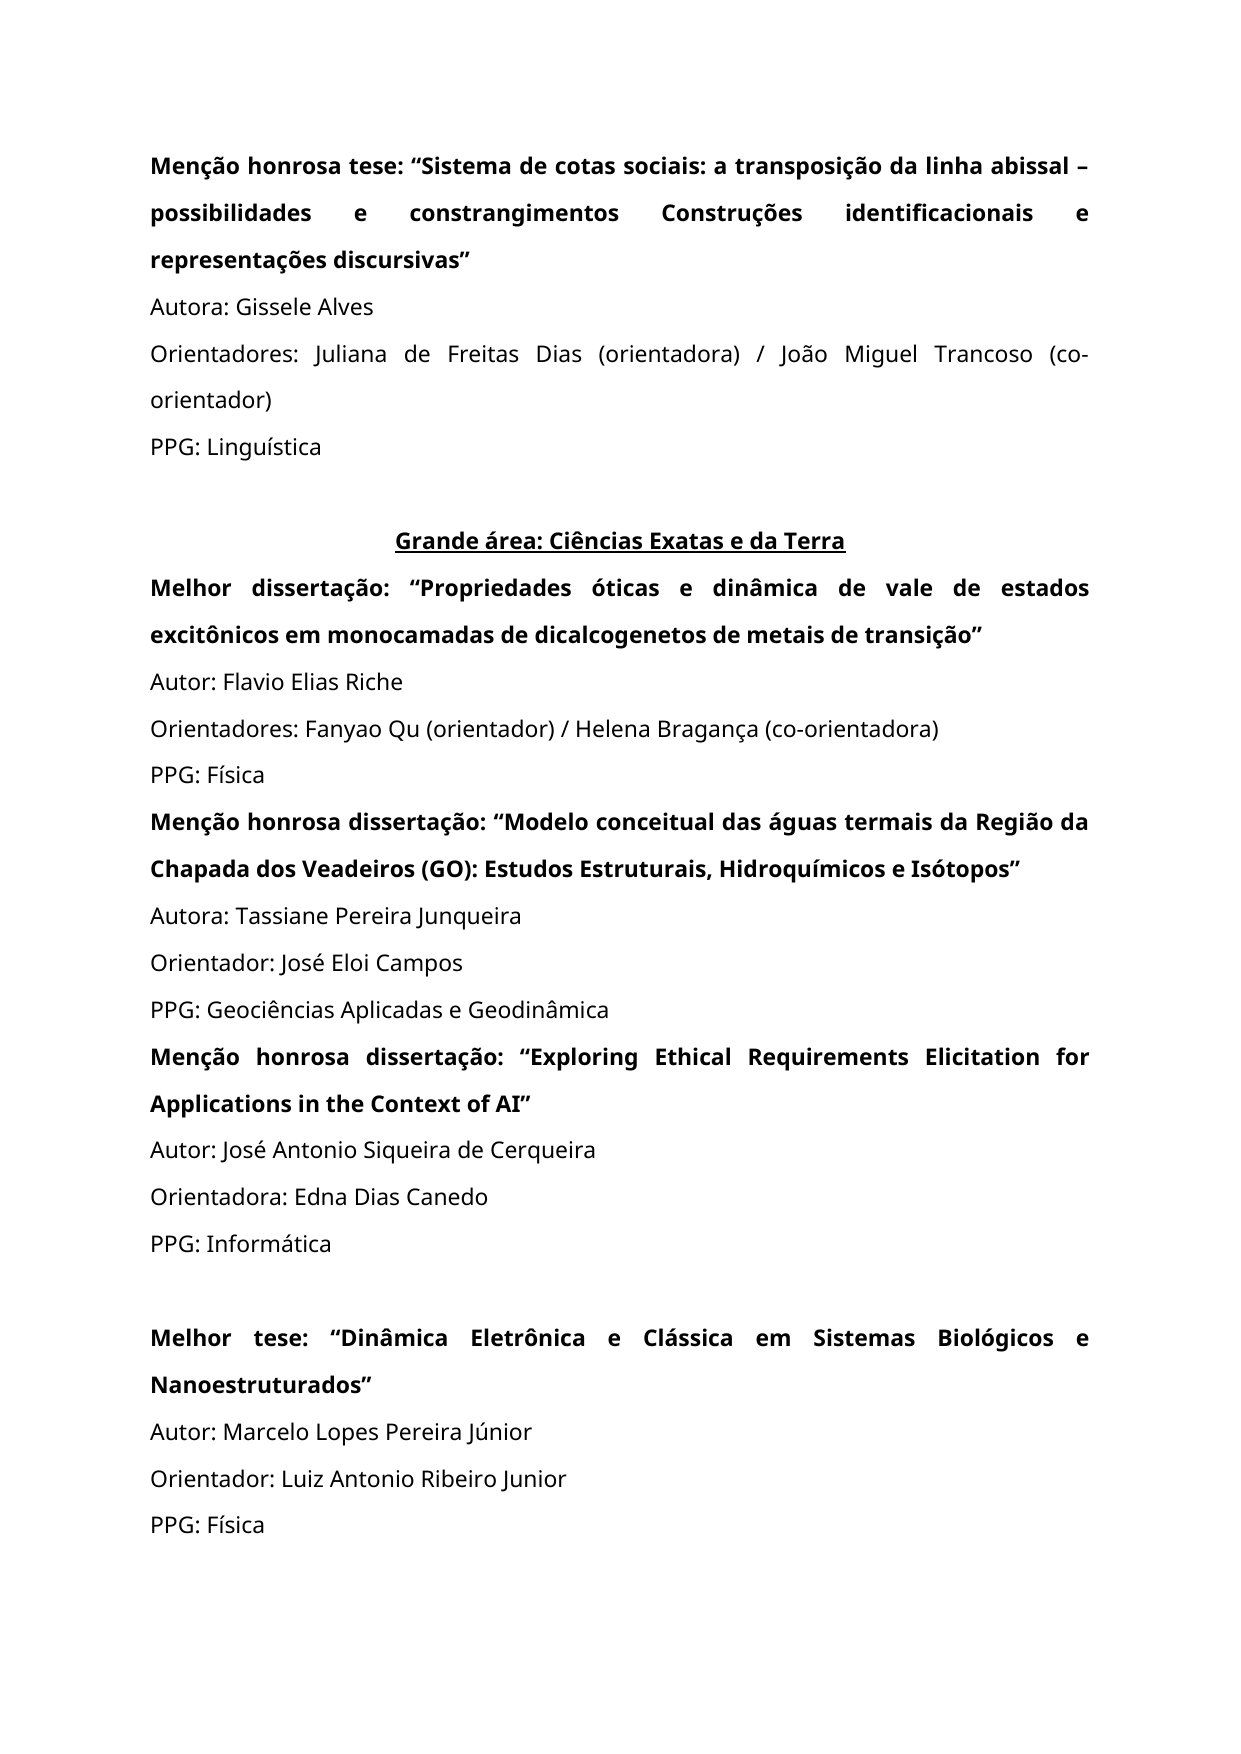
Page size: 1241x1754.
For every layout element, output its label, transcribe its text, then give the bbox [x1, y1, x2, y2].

text PPG: Linguística [150, 431, 1090, 462]
text Autor: Flavio Elias Riche [150, 666, 1090, 697]
text Menção honrosa dissertação: “Modelo conceitual das águas termais da Região da Chapada dos Veadeiros (GO): Estudos Estruturais, Hidroquímicos e Isótopos” [150, 806, 1090, 884]
text Melhor tese: “Dinâmica Eletrônica e Clássica em Sistemas Biológicos e Nanoestruturados” [150, 1322, 1090, 1400]
text PPG: Geociências Aplicadas e Geodinâmica [150, 994, 1090, 1025]
text PPG: Física [150, 759, 1090, 791]
text Autora: Gissele Alves [150, 291, 1090, 322]
text Orientador: Luiz Antonio Ribeiro Junior [150, 1462, 1090, 1494]
text Menção honrosa tese: “Sistema de cotas sociais: a transposição da linha abissal – possibilidades e constrangimentos Construções identificacionais e representações discursivas” [150, 150, 1090, 275]
text Autora: Tassiane Pereira Junqueira [150, 900, 1090, 931]
text Melhor dissertação: “Propriedades óticas e dinâmica de vale de estados excitônicos em monocamadas de dicalcogenetos de metais de transição” [150, 572, 1090, 650]
text Menção honrosa dissertação: “Exploring Ethical Requirements Elicitation for Applications in the Context of AI” [150, 1041, 1090, 1119]
text PPG: Física [150, 1509, 1090, 1541]
text Orientador: José Eloi Campos [150, 947, 1090, 978]
text Orientadora: Edna Dias Canedo [150, 1181, 1090, 1212]
text PPG: Informática [150, 1228, 1090, 1259]
text Grande área: Ciências Exatas e da Terra [150, 525, 1090, 556]
text Orientadores: Fanyao Qu (orientador) / Helena Bragança (co-orientadora) [150, 712, 1090, 744]
text Orientadores: Juliana de Freitas Dias (orientadora) / João Miguel Trancoso (co-orientador) [150, 337, 1090, 416]
text Autor: José Antonio Siqueira de Cerqueira [150, 1134, 1090, 1166]
text Autor: Marcelo Lopes Pereira Júnior [150, 1416, 1090, 1447]
